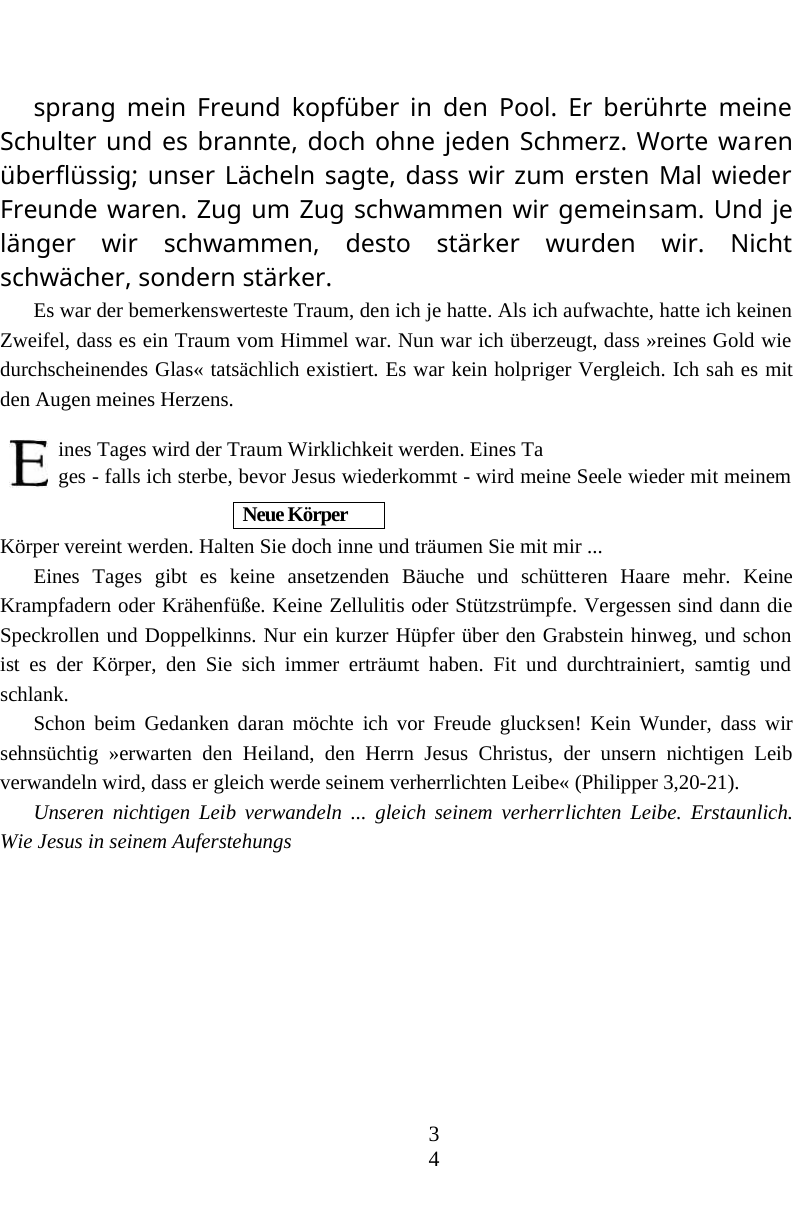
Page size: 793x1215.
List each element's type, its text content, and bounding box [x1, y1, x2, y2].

text Ich sah einen Freund am Rand des Swimmingpools sitzen; er entspannte sich auf einem Liegestuhl unter einer weißen Veranda und beobachtete mich. Seltsamerweise wirkte auch er wie in Licht gebadet. Er schien realer, mehr ein Mann als je zuvor. Er war mein alter Freund, doch tausendmal mehr er selbst, und als unsere Augen sich trafen, flutete Jugend in mein Herz. Ich fragte mich, ob er dasselbe fühlte. Ich lächelte, winkte und begann zu schwimmen; mit langen, kräftigen Zügen teilten meine Arme sanft das Wasser. Die Wellen fühlten sich kühl und glatt an, mehr wie Seide als wie Wasser. Nach einer Weilesprang mein Freund kopfüber in den Pool. Er berührte meine Schulter und es brannte, doch ohne jeden Schmerz. Worte waren überflüssig; unser Lächeln sagte, dass wir zum ersten Mal wieder Freunde waren. Zug um Zug schwammen wir gemeinsam. Und je länger wir schwammen, desto stärker wurden wir. Nicht schwächer, sondern stärker. [0, 89, 793, 294]
text Eines Tages gibt es keine ansetzenden Bäuche und schütteren Haare mehr. Keine Krampfadern oder Krähenfüße. Keine Zellulitis oder Stützstrümpfe. Vergessen sind dann die Speckrollen und Doppelkinns. Nur ein kurzer Hüpfer über den Grabstein hinweg, und schon ist es der Körper, den Sie sich immer erträumt haben. Fit und durchtrainiert, samtig und schlank. [0, 560, 793, 707]
text Es war der bemerkenswerteste Traum, den ich je hatte. Als ich aufwachte, hatte ich keinen Zweifel, dass es ein Traum vom Himmel war. Nun war ich überzeugt, dass »reines Gold wie durchscheinendes Glas« tatsächlich existiert. Es war kein holpriger Vergleich. Ich sah es mit den Augen meines Herzens. [0, 294, 793, 412]
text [0, 796, 793, 855]
text Schon beim Gedanken daran möchte ich vor Freude glucksen! Kein Wunder, dass wir sehnsüchtig »erwarten den Heiland, den Herrn Jesus Christus, der unsern nichtigen Leib verwandeln wird, dass er gleich werde seinem verherrlichten Leibe« (Philipper 3,20-21). [0, 707, 793, 796]
text ines Tages wird der Traum Wirklichkeit werden. Eines Ta [0, 439, 793, 460]
text ges - falls ich sterbe, bevor Jesus wiederkommt - wird meine Seele wieder mit meinem Körper vereint werden. Halten Sie doch inne und träumen Sie mit mir ... [0, 460, 793, 560]
